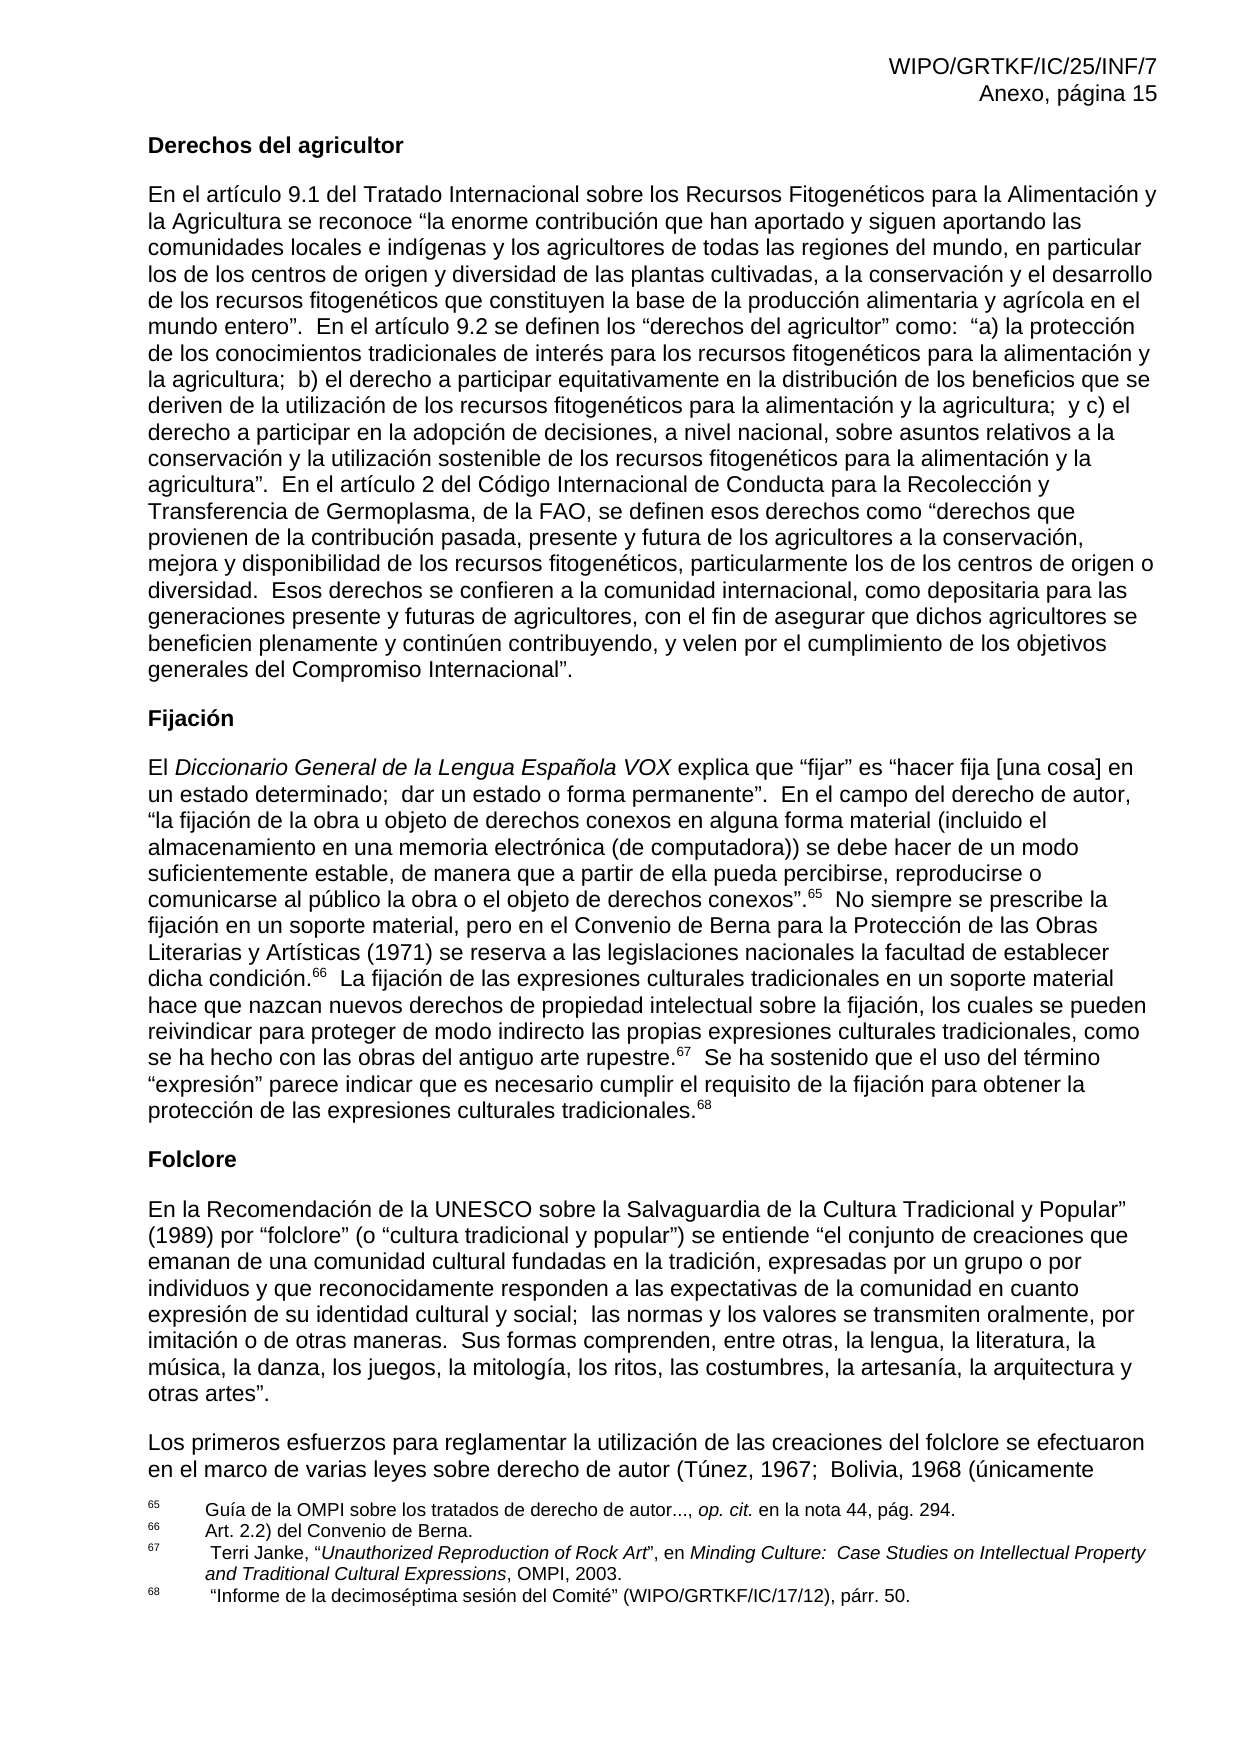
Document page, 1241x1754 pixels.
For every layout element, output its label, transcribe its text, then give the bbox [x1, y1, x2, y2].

list Derechos del agricultor [148, 132, 1157, 158]
list El Diccionario General de la Lengua Española VOX explica que “fijar” es “hacer fija [una cosa] en un estado determinado; dar un estado o forma permanente”. En el campo del derecho de autor, “la fijación de la obra u objeto de derechos conexos en alguna forma material (incluido el almacenamiento en una memoria electrónica (de computadora)) se debe hacer de un modo suficientemente estable, de manera que a partir de ella pueda percibirse, reproducirse o comunicarse al público la obra o el objeto de derechos conexos”. No siempre se prescribe la fijación en un soporte material, pero en el Convenio de Berna para la Protección de las Obras Literarias y Artísticas (1971) se reserva a las legislaciones nacionales la facultad de establecer dicha condición. La fijación de las expresiones culturales tradicionales en un soporte material hace que nazcan nuevos derechos de propiedad intelectual sobre la fijación, los cuales se pueden reivindicar para proteger de modo indirecto las propias expresiones culturales tradicionales, como se ha hecho con las obras del antiguo arte rupestre. Se ha sostenido que el uso del término “expresión” parece indicar que es necesario cumplir el requisito de la fijación para obtener la protección de las expresiones culturales tradicionales. [148, 754, 1157, 1123]
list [148, 1429, 1157, 1482]
list Folclore [148, 1146, 1157, 1173]
list En el artículo 9.1 del Tratado Internacional sobre los Recursos Fitogenéticos para la Alimentación y la Agricultura se reconoce “la enorme contribución que han aportado y siguen aportando las comunidades locales e indígenas y los agricultores de todas las regiones del mundo, en particular los de los centros de origen y diversidad de las plantas cultivadas, a la conservación y el desarrollo de los recursos fitogenéticos que constituyen la base de la producción alimentaria y agrícola en el mundo entero”. En el artículo 9.2 se definen los “derechos del agricultor” como: “a) la protección de los conocimientos tradicionales de interés para los recursos fitogenéticos para la alimentación y la agricultura; b) el derecho a participar equitativamente en la distribución de los beneficios que se deriven de la utilización de los recursos fitogenéticos para la alimentación y la agricultura; y c) el derecho a participar en la adopción de decisiones, a nivel nacional, sobre asuntos relativos a la conservación y la utilización sostenible de los recursos fitogenéticos para la alimentación y la agricultura”. En el artículo 2 del Código Internacional de Conducta para la Recolección y Transferencia de Germoplasma, de la FAO, se definen esos derechos como “derechos que provienen de la contribución pasada, presente y futura de los agricultores a la conservación, mejora y disponibilidad de los recursos fitogenéticos, particularmente los de los centros de origen o diversidad. Esos derechos se confieren a la comunidad internacional, como depositaria para las generaciones presente y futuras de agricultores, con el fin de asegurar que dichos agricultores se beneficien plenamente y continúen contribuyendo, y velen por el cumplimiento de los objetivos generales del Compromiso Internacional”. [148, 181, 1157, 682]
list En la Recomendación de la UNESCO sobre la Salvaguardia de la Cultura Tradicional y Popular” (1989) por “folclore” (o “cultura tradicional y popular”) se entiende “el conjunto de creaciones que emanan de una comunidad cultural fundadas en la tradición, expresadas por un grupo o por individuos y que reconocidamente responden a las expectativas de la comunidad en cuanto expresión de su identidad cultural y social; las normas y los valores se transmiten oralmente, por imitación o de otras maneras. Sus formas comprenden, entre otras, la lengua, la literatura, la música, la danza, los juegos, la mitología, los ritos, las costumbres, la artesanía, la arquitectura y otras artes”. [148, 1196, 1157, 1406]
list Fijación [148, 705, 1157, 731]
